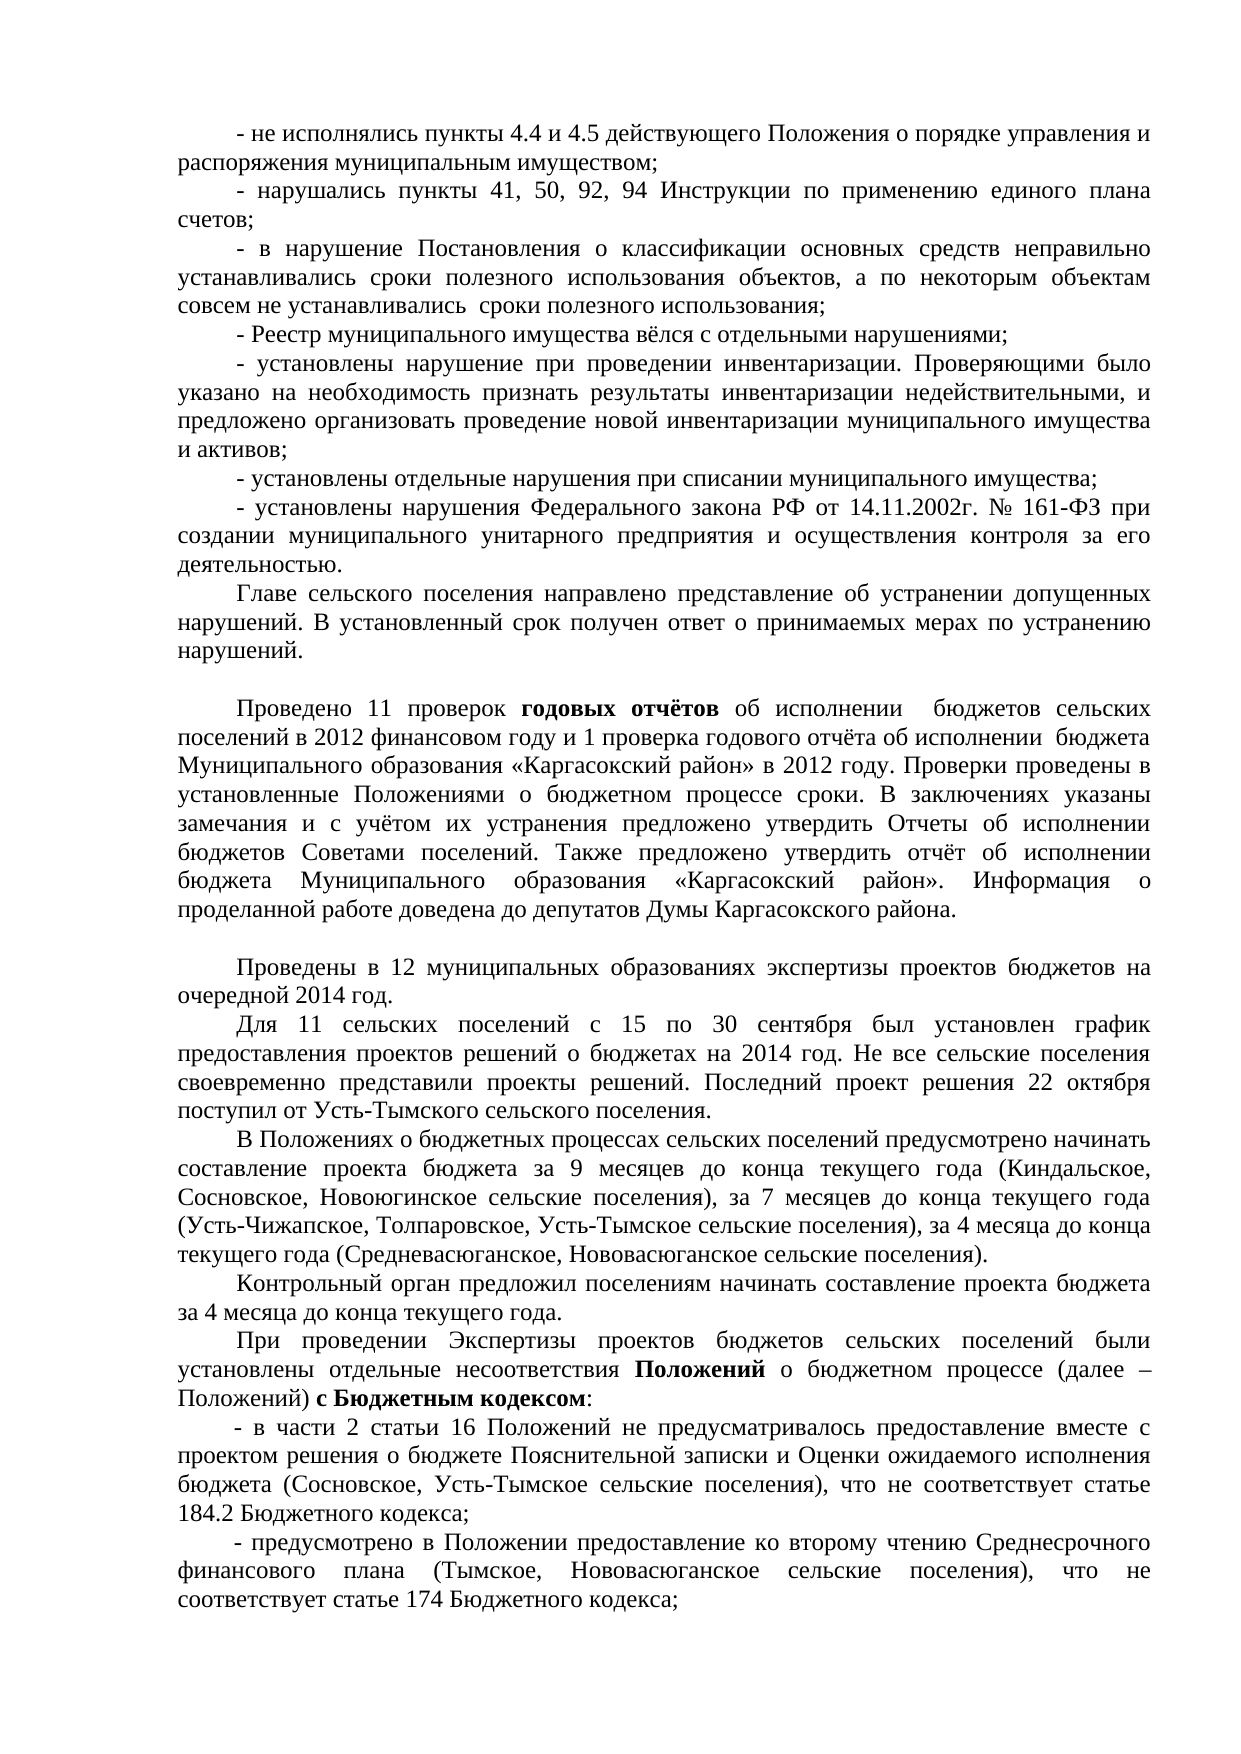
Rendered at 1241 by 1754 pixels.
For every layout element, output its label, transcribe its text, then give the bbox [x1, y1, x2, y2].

text - Реестр муниципального имущества вёлся с отдельными нарушениями; [177, 319, 1152, 348]
text Для 11 сельских поселений с 15 по 30 сентября был установлен график предоставления проектов решений о бюджетах на 2014 год. Не все сельские поселения своевременно представили проекты решений. Последний проект решения 22 октября поступил от Усть-Тымского сельского поселения. [177, 1009, 1152, 1124]
text - предусмотрено в Положении предоставление ко второму чтению Среднесрочного финансового плана (Тымское, Нововасюганское сельские поселения), что не соответствует статье 174 Бюджетного кодекса; [177, 1527, 1152, 1613]
text При проведении Экспертизы проектов бюджетов сельских поселений были установлены отдельные несоответствия Положений о бюджетном процессе (далее – Положений) с Бюджетным кодексом: [177, 1326, 1152, 1412]
text - не исполнялись пункты 4.4 и 4.5 действующего Положения о порядке управления и распоряжения муниципальным имуществом; [177, 118, 1152, 176]
text - установлены нарушения Федерального закона РФ от 14.11.2002г. № 161-ФЗ при создании муниципального унитарного предприятия и осуществления контроля за его деятельностью. [177, 492, 1152, 578]
text В Положениях о бюджетных процессах сельских поселений предусмотрено начинать составление проекта бюджета за 9 месяцев до конца текущего года (Киндальское, Сосновское, Новоюгинское сельские поселения), за 7 месяцев до конца текущего года (Усть-Чижапское, Толпаровское, Усть-Тымское сельские поселения), за 4 месяца до конца текущего года (Средневасюганское, Нововасюганское сельские поселения). [177, 1124, 1152, 1268]
text Проведены в 12 муниципальных образованиях экспертизы проектов бюджетов на очередной 2014 год. [177, 952, 1152, 1009]
text - в нарушение Постановления о классификации основных средств неправильно устанавливались сроки полезного использования объектов, а по некоторым объектам совсем не устанавливались сроки полезного использования; [177, 233, 1152, 319]
text Контрольный орган предложил поселениям начинать составление проекта бюджета за 4 месяца до конца текущего года. [177, 1268, 1152, 1326]
text - нарушались пункты 41, 50, 92, 94 Инструкции по применению единого плана счетов; [177, 176, 1152, 233]
text - в части 2 статьи 16 Положений не предусматривалось предоставление вместе с проектом решения о бюджете Пояснительной записки и Оценки ожидаемого исполнения бюджета (Сосновское, Усть-Тымское сельские поселения), что не соответствует статье 184.2 Бюджетного кодекса; [177, 1412, 1152, 1527]
text Главе сельского поселения направлено представление об устранении допущенных нарушений. В установленный срок получен ответ о принимаемых мерах по устранению нарушений. [177, 578, 1152, 664]
text - установлены отдельные нарушения при списании муниципального имущества; [177, 463, 1152, 492]
text - установлены нарушение при проведении инвентаризации. Проверяющими было указано на необходимость признать результаты инвентаризации недействительными, и предложено организовать проведение новой инвентаризации муниципального имущества и активов; [177, 348, 1152, 463]
text Проведено 11 проверок годовых отчётов об исполнении бюджетов сельских поселений в 2012 финансовом году и 1 проверка годового отчёта об исполнении бюджета Муниципального образования «Каргасокский район» в 2012 году. Проверки проведены в установленные Положениями о бюджетном процессе сроки. В заключениях указаны замечания и с учётом их устранения предложено утвердить Отчеты об исполнении бюджетов Советами поселений. Также предложено утвердить отчёт об исполнении бюджета Муниципального образования «Каргасокский район». Информация о проделанной работе доведена до депутатов Думы Каргасокского района. [177, 693, 1152, 923]
